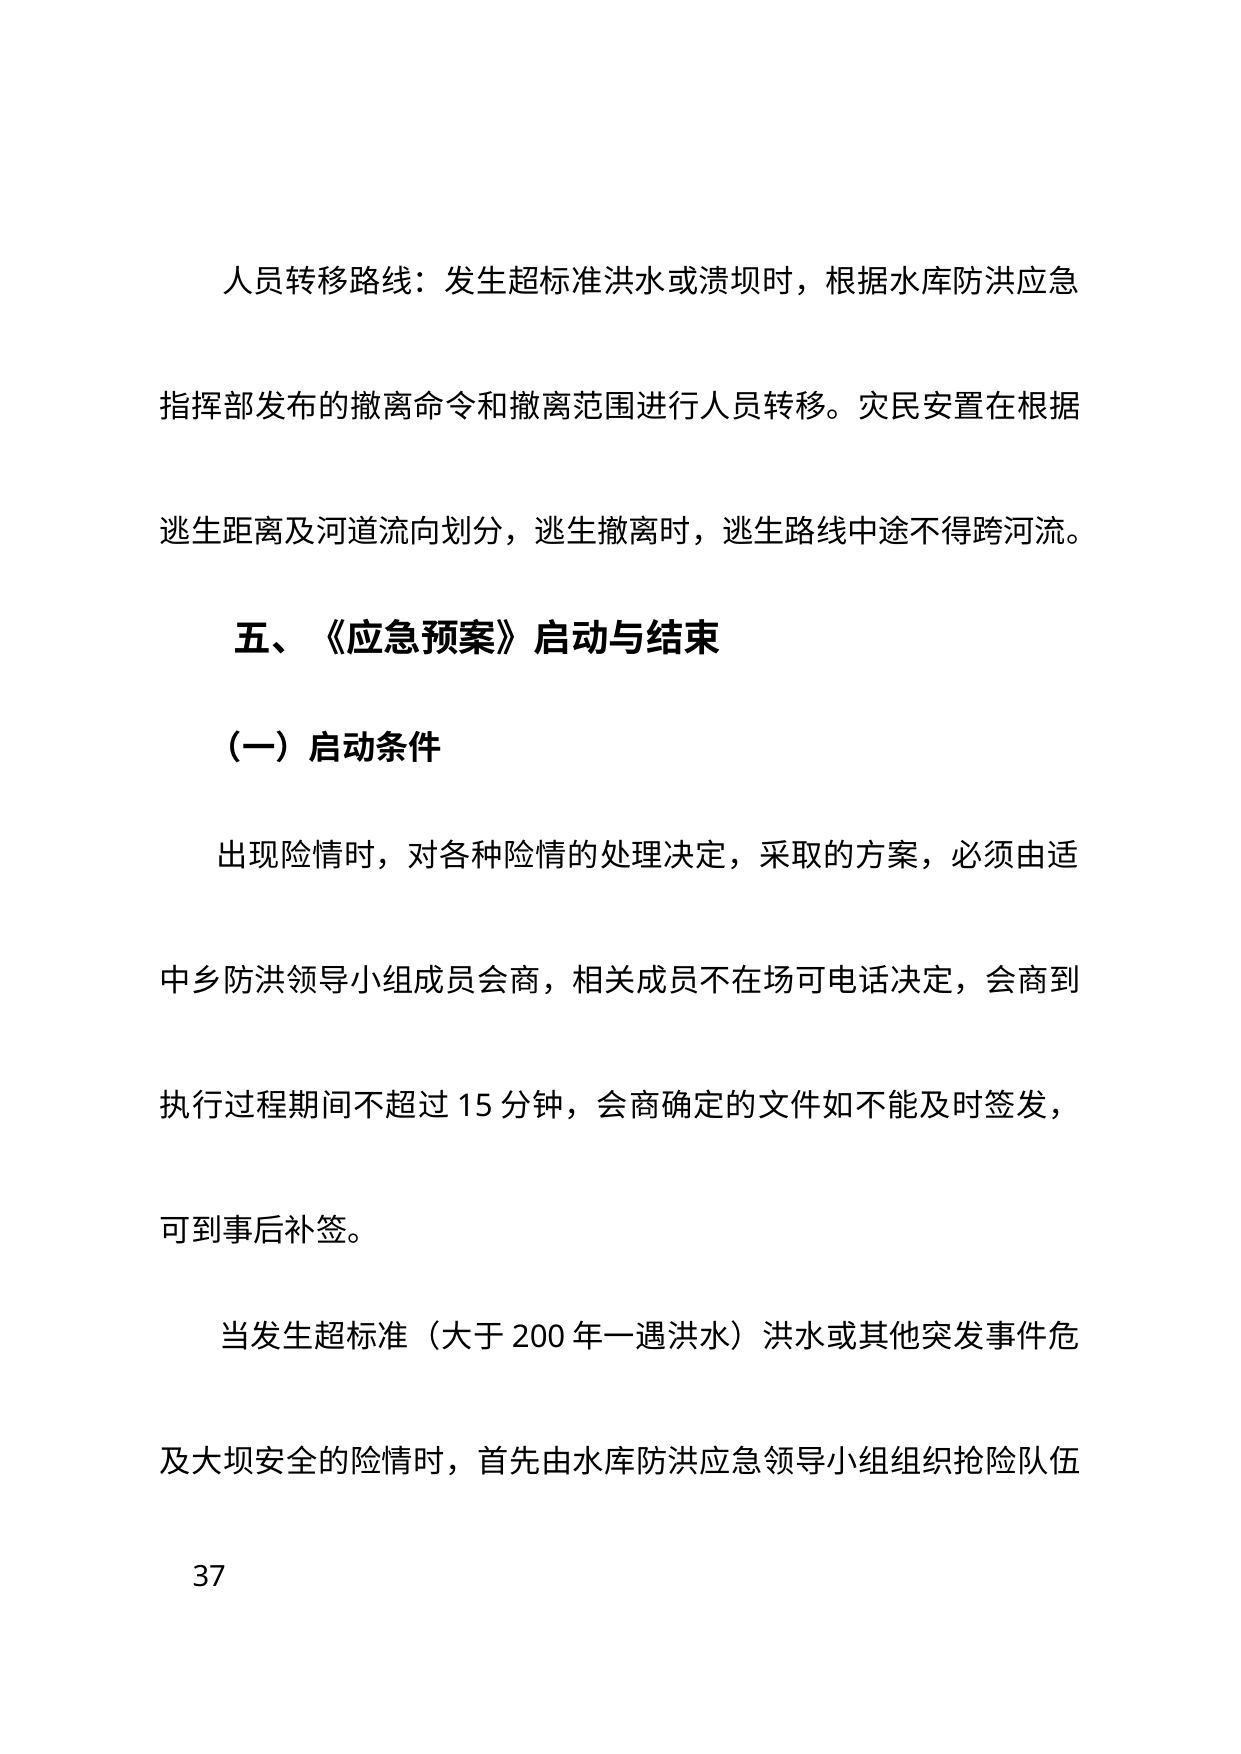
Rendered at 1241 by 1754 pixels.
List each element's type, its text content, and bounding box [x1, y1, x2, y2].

text 五、《应急预案》启动与结束 [159, 593, 1081, 676]
text （一）启动条件 [159, 703, 1081, 787]
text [159, 1292, 1081, 1500]
text 出现险情时，对各种险情的处理决定，采取的方案，必须由适中乡防洪领导小组成员会商，相关成员不在场可电话决定，会商到执行过程期间不超过15分钟，会商确定的文件如不能及时签发，可到事后补签。 [159, 811, 1081, 1269]
text 人员转移路线：发生超标准洪水或溃坝时，根据水库防洪应急指挥部发布的撤离命令和撤离范围进行人员转移。灾民安置在根据逃生距离及河道流向划分，逃生撤离时，逃生路线中途不得跨河流。 [159, 237, 1081, 570]
